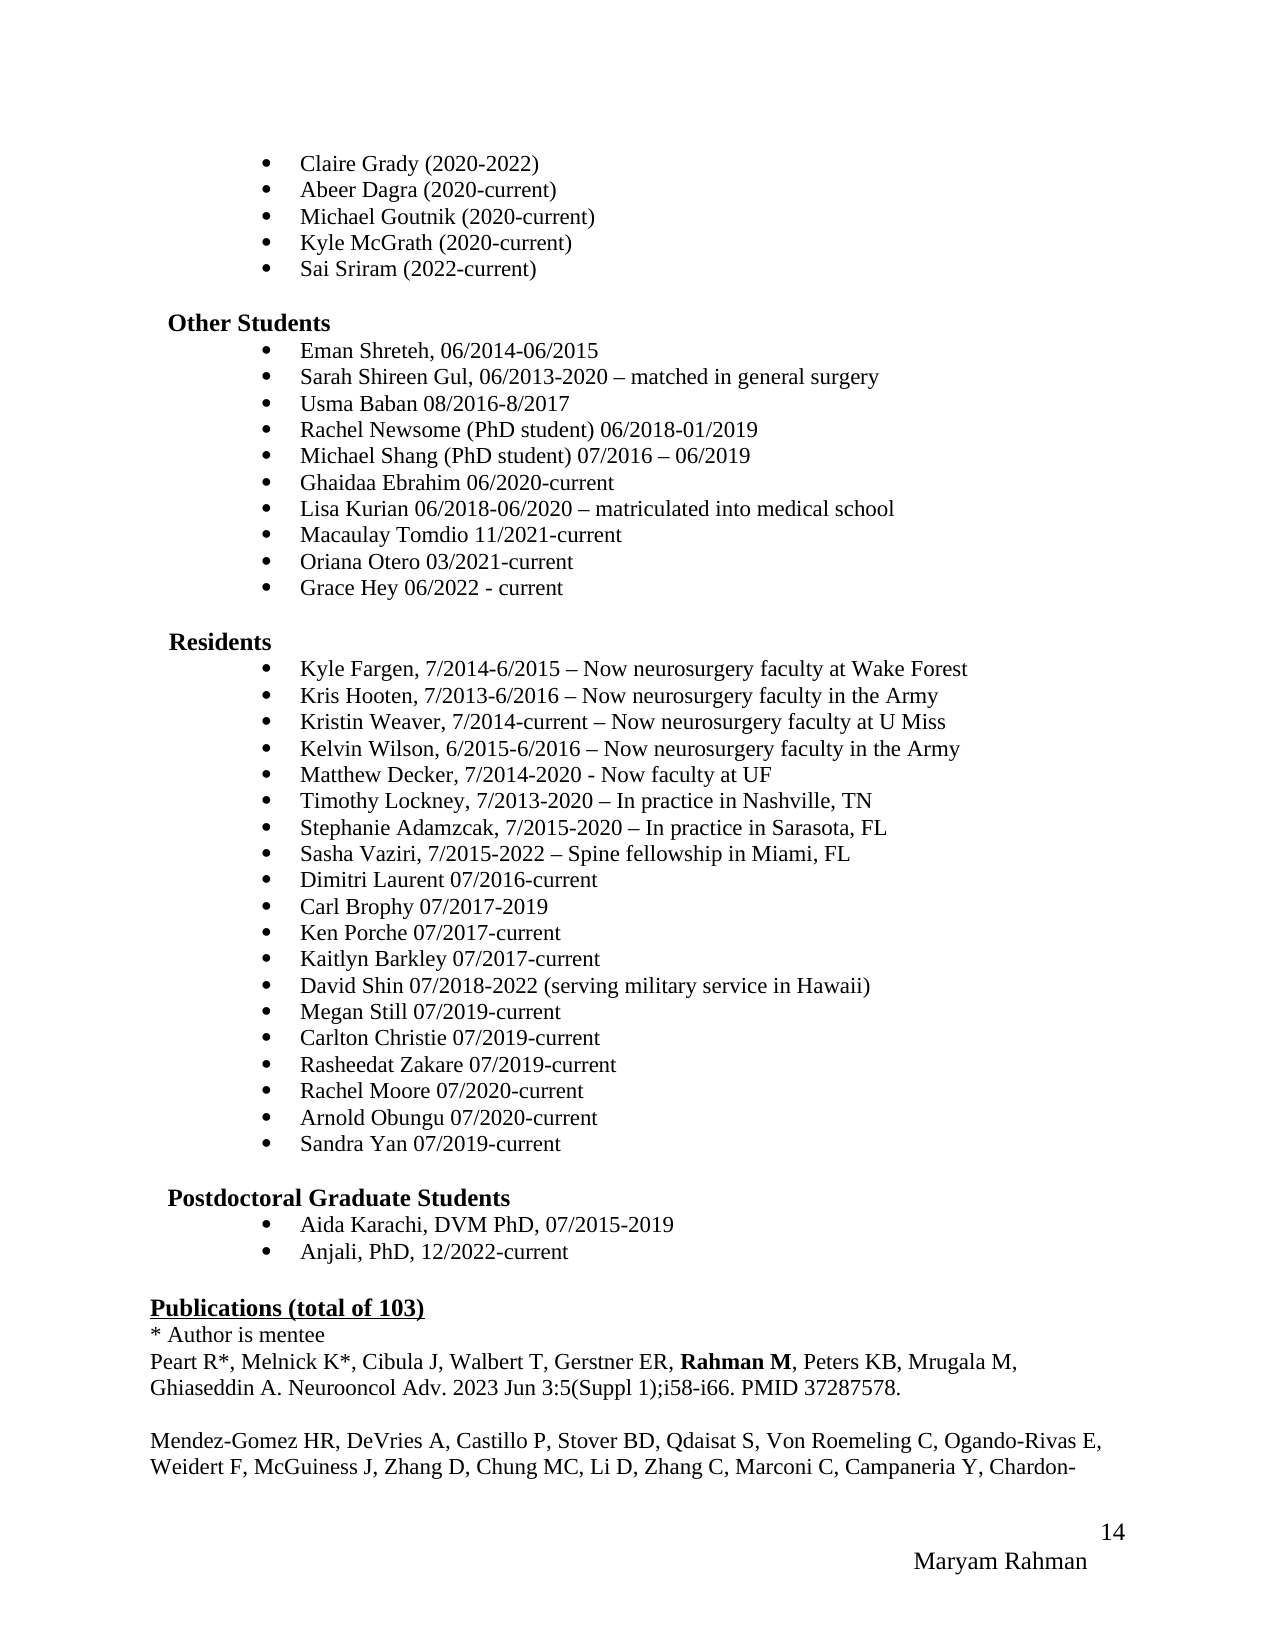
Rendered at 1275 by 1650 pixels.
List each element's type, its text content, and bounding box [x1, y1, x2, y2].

list Arnold Obungu 07/2020-current [262, 1103, 1125, 1130]
list Carlton Christie 07/2019-current [262, 1024, 1125, 1051]
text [150, 1427, 1125, 1480]
text * Author is mentee [150, 1322, 1125, 1348]
list Abeer Dagra (2020-current) [262, 176, 1125, 203]
list Anjali, PhD, 12/2022-current [262, 1238, 1125, 1264]
list Stephanie Adamzcak, 7/2015-2020 – In practice in Sarasota, FL [262, 814, 1125, 840]
list Grace Hey 06/2022 - current [262, 574, 1125, 600]
list Michael Goutnik (2020-current) [262, 203, 1125, 229]
list Ghaidaa Ebrahim 06/2020-current [262, 469, 1125, 495]
list Kyle Fargen, 7/2014-6/2015 – Now neurosurgery faculty at Wake Forest [262, 656, 1125, 682]
list Sandra Yan 07/2019-current [262, 1130, 1125, 1156]
text Publications (total of 103) [150, 1293, 1125, 1322]
list Sarah Shireen Gul, 06/2013-2020 – matched in general surgery [262, 363, 1125, 389]
list Matthew Decker, 7/2014-2020 - Now faculty at UF [262, 761, 1125, 787]
list Claire Grady (2020-2022) [262, 150, 1125, 176]
list Kaitlyn Barkley 07/2017-current [262, 945, 1125, 972]
text Other Students [150, 308, 1125, 337]
list Timothy Lockney, 7/2013-2020 – In practice in Nashville, TN [262, 787, 1125, 814]
list Kris Hooten, 7/2013-6/2016 – Now neurosurgery faculty in the Army [262, 682, 1125, 708]
list David Shin 07/2018-2022 (serving military service in Hawaii) [262, 972, 1125, 998]
list Rachel Newsome (PhD student) 06/2018-01/2019 [262, 416, 1125, 442]
text Postdoctoral Graduate Students [150, 1183, 1125, 1211]
list Kristin Weaver, 7/2014-current – Now neurosurgery faculty at U Miss [262, 708, 1125, 734]
list Macaulay Tomdio 11/2021-current [262, 521, 1125, 548]
list Sai Sriram (2022-current) [262, 255, 1125, 282]
list Kyle McGrath (2020-current) [262, 229, 1125, 255]
list Rasheedat Zakare 07/2019-current [262, 1051, 1125, 1077]
list Michael Shang (PhD student) 07/2016 – 06/2019 [262, 442, 1125, 469]
list Eman Shreteh, 06/2014-06/2015 [262, 337, 1125, 363]
list Rachel Moore 07/2020-current [262, 1077, 1125, 1103]
list Sasha Vaziri, 7/2015-2022 – Spine fellowship in Miami, FL [262, 840, 1125, 866]
list Carl Brophy 07/2017-2019 [262, 893, 1125, 919]
list Ken Porche 07/2017-current [262, 919, 1125, 945]
list Dimitri Laurent 07/2016-current [262, 866, 1125, 893]
list Usma Baban 08/2016-8/2017 [262, 389, 1125, 416]
list Kelvin Wilson, 6/2015-6/2016 – Now neurosurgery faculty in the Army [262, 734, 1125, 761]
list Lisa Kurian 06/2018-06/2020 – matriculated into medical school [262, 495, 1125, 521]
list Megan Still 07/2019-current [262, 998, 1125, 1024]
text Residents [150, 627, 1125, 656]
list Aida Karachi, DVM PhD, 07/2015-2019 [262, 1211, 1125, 1238]
text Peart R*, Melnick K*, Cibula J, Walbert T, Gerstner ER, Rahman M, Peters KB, Mrugala M, Ghiaseddin A. Neurooncol Adv. 2023 Jun 3:5(Suppl 1);i58-i66. PMID 37287578. [150, 1348, 1125, 1401]
list Oriana Otero 03/2021-current [262, 548, 1125, 574]
